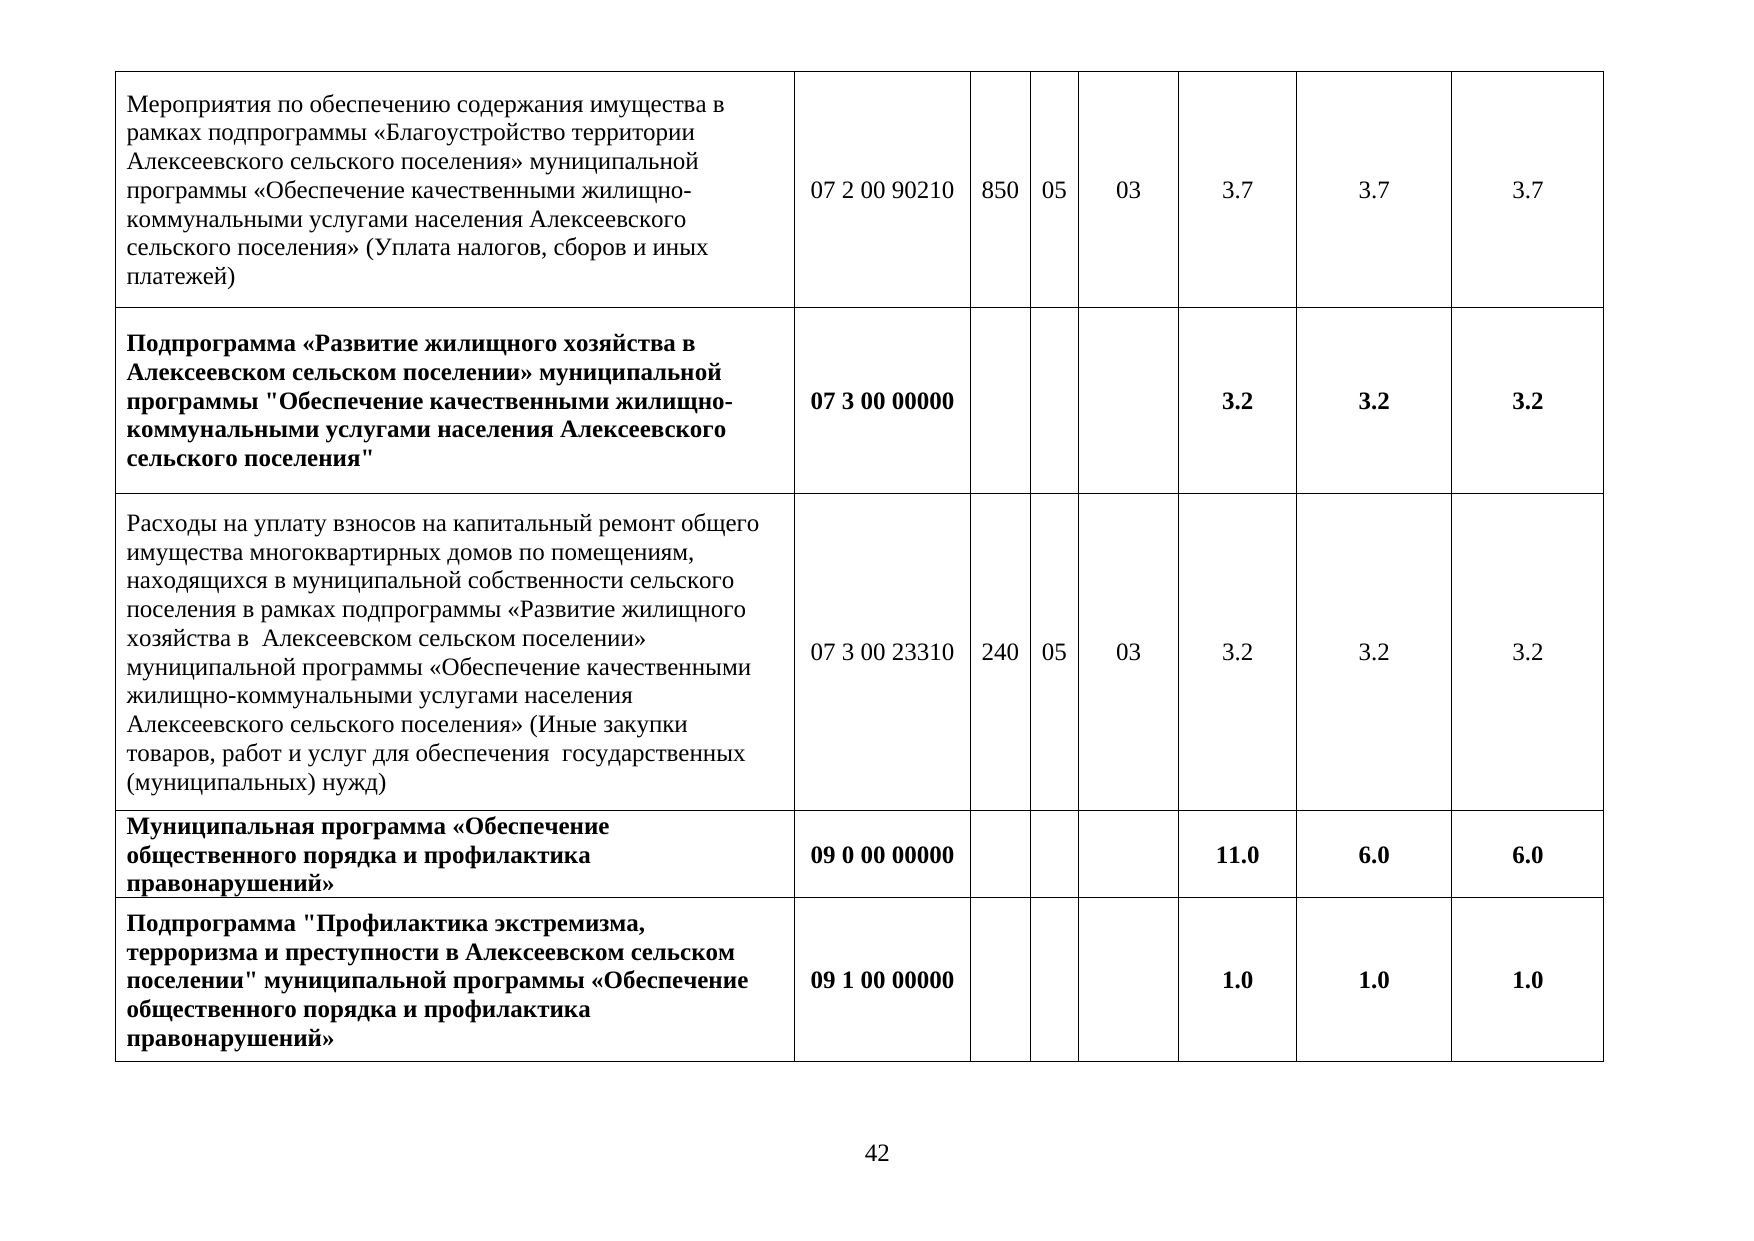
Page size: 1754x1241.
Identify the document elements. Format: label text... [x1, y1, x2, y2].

table_cell 3.2 [1452, 308, 1603, 493]
table_cell Муниципальная программа «Обеспечение общественного порядка и профилактика правонарушений» [116, 811, 794, 897]
table_cell [1079, 811, 1178, 897]
table_cell [1079, 308, 1178, 493]
table_cell 07 3 00 23310 [795, 494, 970, 810]
table_cell 3.2 [1179, 494, 1296, 810]
table_cell 3.2 [1452, 494, 1603, 810]
table_cell [971, 898, 1030, 1061]
table_cell 07 2 00 90210 [795, 72, 970, 307]
table_cell 09 0 00 00000 [795, 811, 970, 897]
table_cell 1.0 [1297, 898, 1451, 1061]
table_cell 3.2 [1297, 494, 1451, 810]
table_cell 3.7 [1179, 72, 1296, 307]
table_cell 6.0 [1297, 811, 1451, 897]
table_cell 05 [1031, 494, 1078, 810]
table_cell 3.2 [1179, 308, 1296, 493]
table_cell 6.0 [1452, 811, 1603, 897]
table_cell 09 1 00 00000 [795, 898, 970, 1061]
table_cell [1031, 898, 1078, 1061]
table_cell 03 [1079, 72, 1178, 307]
table_cell 05 [1031, 72, 1078, 307]
table_cell 03 [1079, 494, 1178, 810]
table_cell 3.7 [1297, 72, 1451, 307]
table_cell [1031, 811, 1078, 897]
table_cell Подпрограмма "Профилактика экстремизма, терроризма и преступности в Алексеевском сельском поселении" муниципальной программы «Обеспечение общественного порядка и профилактика правонарушений» [116, 898, 794, 1061]
table_cell Расходы на уплату взносов на капитальный ремонт общего имущества многоквартирных домов по помещениям, находящихся в муниципальной собственности сельского поселения в рамках подпрограммы «Развитие жилищного хозяйства в Алексеевском сельском поселении» муниципальной программы «Обеспечение качественными жилищно-коммунальными услугами населения Алексеевского сельского поселения» (Иные закупки товаров, работ и услуг для обеспечения государственных (муниципальных) нужд) [116, 494, 794, 810]
table_cell 3.7 [1452, 72, 1603, 307]
table_cell 1.0 [1452, 898, 1603, 1061]
table_cell 11.0 [1179, 811, 1296, 897]
table_cell [1031, 308, 1078, 493]
table_cell 240 [971, 494, 1030, 810]
table_cell 850 [971, 72, 1030, 307]
table_cell 3.2 [1297, 308, 1451, 493]
table_cell Подпрограмма «Развитие жилищного хозяйства в Алексеевском сельском поселении» муниципальной программы "Обеспечение качественными жилищно-коммунальными услугами населения Алексеевского сельского поселения" [116, 308, 794, 493]
table_cell 1.0 [1179, 898, 1296, 1061]
table_cell Мероприятия по обеспечению содержания имущества в рамках подпрограммы «Благоустройство территории Алексеевского сельского поселения» муниципальной программы «Обеспечение качественными жилищно-коммунальными услугами населения Алексеевского сельского поселения» (Уплата налогов, сборов и иных платежей) [116, 72, 794, 307]
table_cell [971, 811, 1030, 897]
table_cell [1079, 898, 1178, 1061]
table_cell [971, 308, 1030, 493]
table_cell 07 3 00 00000 [795, 308, 970, 493]
